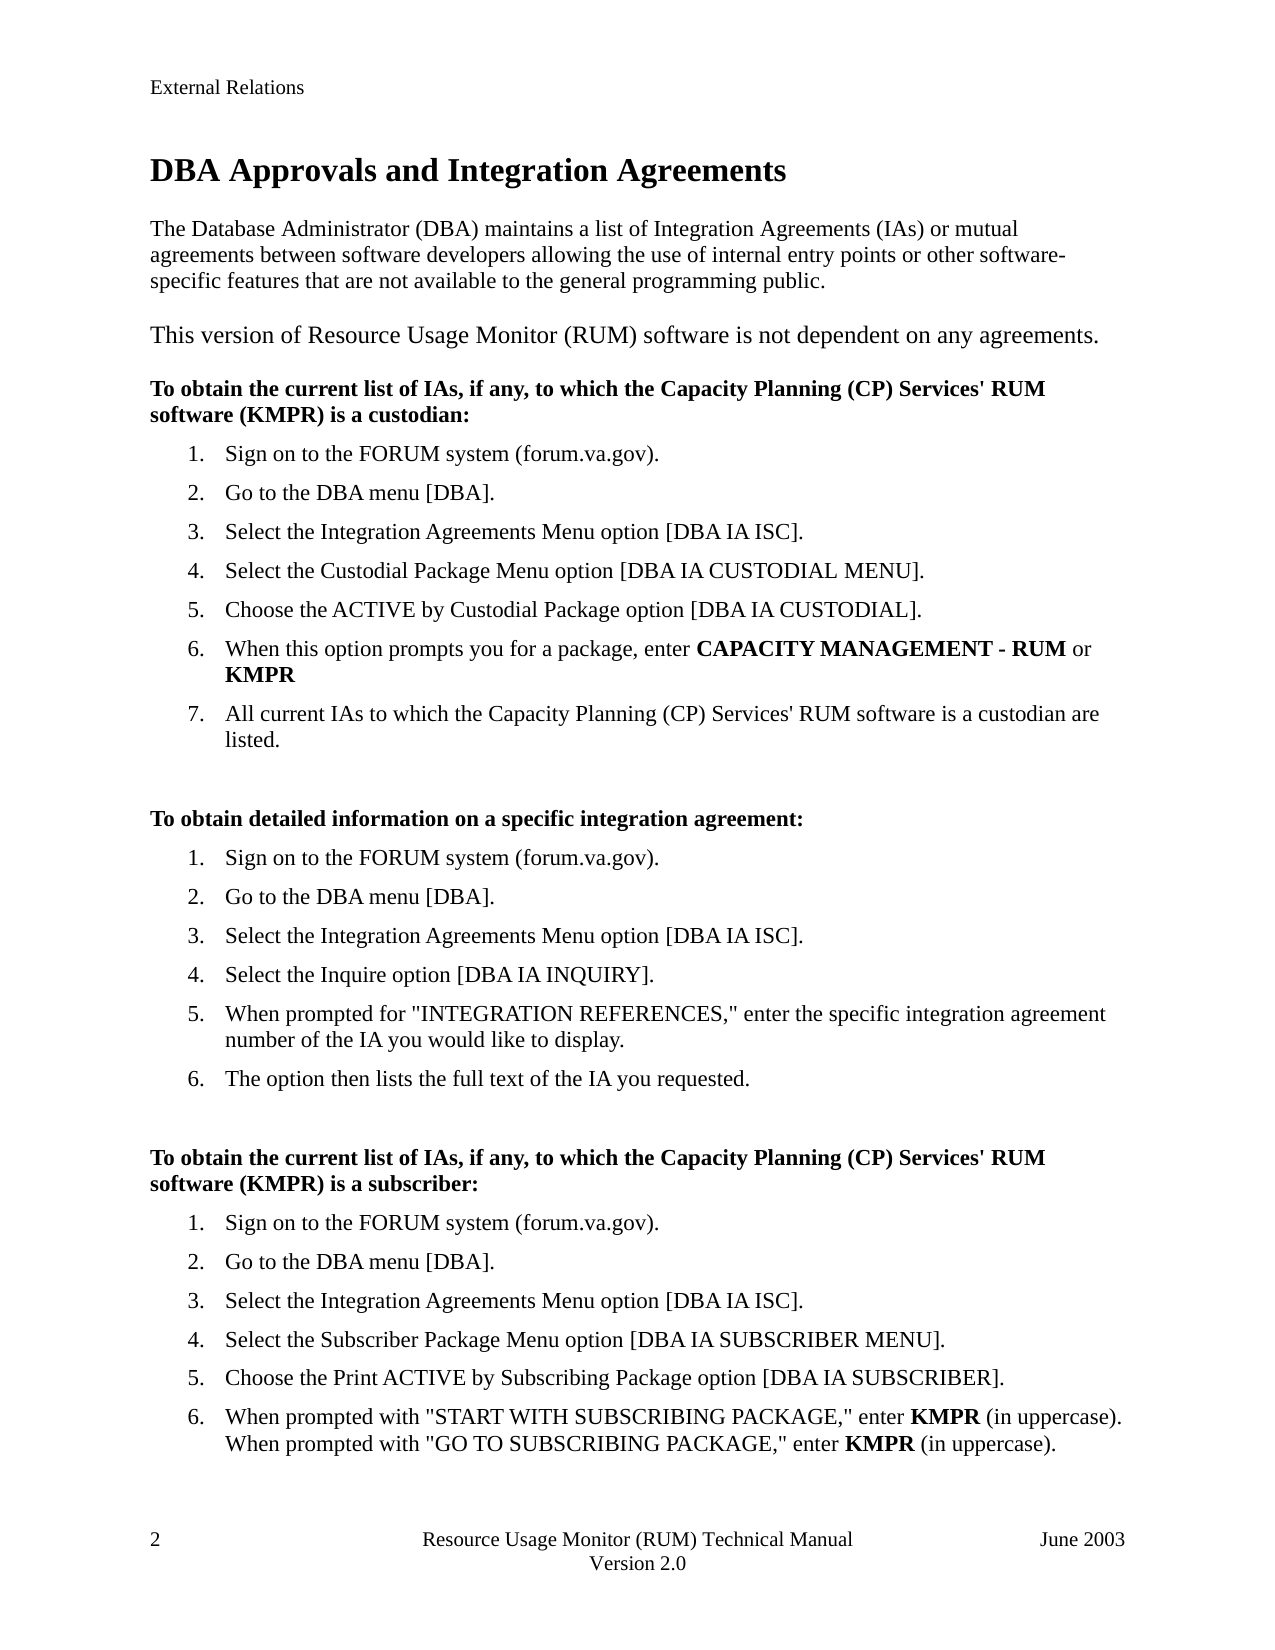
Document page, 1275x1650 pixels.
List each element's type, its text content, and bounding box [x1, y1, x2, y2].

text 3. Select the Integration Agreements Menu option [DBA IA ISC]. [187, 518, 1125, 544]
text 2. Go to the DBA menu [DBA]. [187, 883, 1125, 909]
text 3. Select the Integration Agreements Menu option [DBA IA ISC]. [187, 1287, 1125, 1313]
text 6. When prompted with "START WITH SUBSCRIBING PACKAGE," enter KMPR (in uppercase). When prompted with "GO TO SUBSCRIBING PACKAGE," enter KMPR (in uppercase). [187, 1403, 1125, 1456]
text 4. Select the Custodial Package Menu option [DBA IA CUSTODIAL MENU]. [187, 557, 1125, 583]
text 6. When this option prompts you for a package, enter CAPACITY MANAGEMENT - RUM or KMPR [187, 635, 1125, 687]
text The Database Administrator (DBA) maintains a list of Integration Agreements (IAs) or mutual agreements between software developers allowing the use of internal entry points or other software-specific features that are not available to the general programming public. [150, 215, 1125, 294]
text 2. Go to the DBA menu [DBA]. [187, 479, 1125, 506]
text 5. Choose the ACTIVE by Custodial Package option [DBA IA CUSTODIAL]. [187, 596, 1125, 622]
text 1. Sign on to the FORUM system (forum.va.gov). [187, 844, 1125, 871]
text 4. Select the Inquire option [DBA IA INQUIRY]. [187, 961, 1125, 987]
text 5. Choose the Print ACTIVE by Subscribing Package option [DBA IA SUBSCRIBER]. [187, 1364, 1125, 1391]
text 1. Sign on to the FORUM system (forum.va.gov). [187, 440, 1125, 467]
text To obtain the current list of IAs, if any, to which the Capacity Planning (CP) Services' RUM software (KMPR) is a subscriber: [150, 1144, 1125, 1197]
text 7. All current IAs to which the Capacity Planning (CP) Services' RUM software is a custodian are listed. [187, 700, 1125, 753]
text 1. Sign on to the FORUM system (forum.va.gov). [187, 1209, 1125, 1235]
text To obtain detailed information on a specific integration agreement: [150, 805, 1125, 832]
text 6. The option then lists the full text of the IA you requested. [187, 1065, 1125, 1091]
text 2. Go to the DBA menu [DBA]. [187, 1248, 1125, 1274]
text 4. Select the Subscriber Package Menu option [DBA IA SUBSCRIBER MENU]. [187, 1326, 1125, 1352]
text To obtain the current list of IAs, if any, to which the Capacity Planning (CP) Services' RUM software (KMPR) is a custodian: [150, 375, 1125, 428]
text 3. Select the Integration Agreements Menu option [DBA IA ISC]. [187, 922, 1125, 948]
subtitle DBA Approvals and Integration Agreements [150, 150, 1125, 188]
text 5. When prompted for "INTEGRATION REFERENCES," enter the specific integration agreement number of the IA you would like to display. [187, 999, 1125, 1052]
text This version of Resource Usage Monitor (RUM) software is not dependent on any agreements. [150, 320, 1125, 349]
